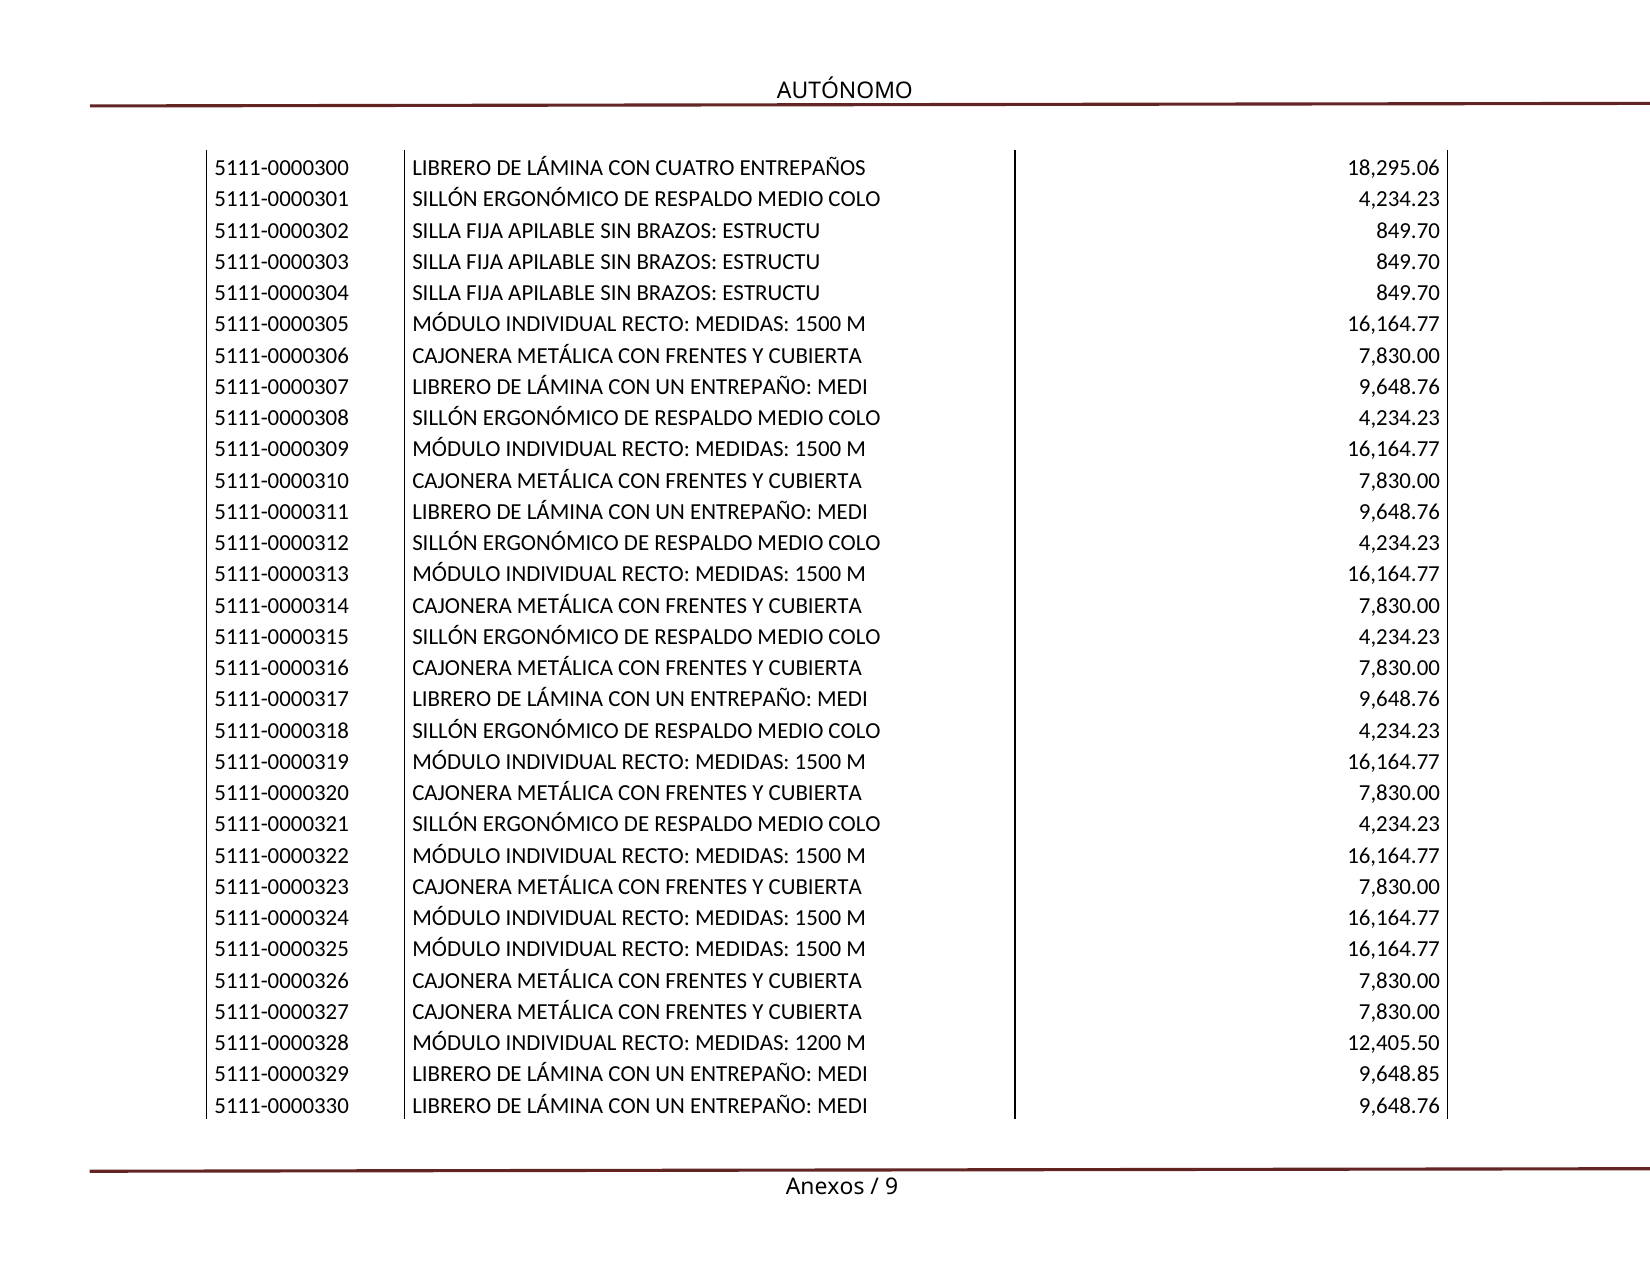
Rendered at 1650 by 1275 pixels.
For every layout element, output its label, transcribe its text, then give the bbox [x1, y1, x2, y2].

table_cell SILLÓN ERGONÓMICO DE RESPALDO MEDIO COLO [405, 619, 1014, 650]
table_cell 9,648.85 [1016, 1056, 1447, 1087]
table_cell 5111-0000303 [207, 244, 404, 275]
table_cell 5111-0000327 [207, 994, 404, 1025]
table_cell 16,164.77 [1016, 931, 1447, 962]
table_cell 7,830.00 [1016, 337, 1447, 369]
table_cell 5111-0000330 [207, 1088, 404, 1119]
table_cell CAJONERA METÁLICA CON FRENTES Y CUBIERTA [405, 775, 1014, 806]
table_cell 5111-0000325 [207, 931, 404, 962]
table_cell MÓDULO INDIVIDUAL RECTO: MEDIDAS: 1500 M [405, 744, 1014, 775]
table_cell 5111-0000306 [207, 337, 404, 369]
table_cell 7,830.00 [1016, 650, 1447, 681]
table_cell CAJONERA METÁLICA CON FRENTES Y CUBIERTA [405, 650, 1014, 681]
table_cell SILLÓN ERGONÓMICO DE RESPALDO MEDIO COLO [405, 806, 1014, 837]
table_cell 5111-0000324 [207, 900, 404, 931]
table_cell MÓDULO INDIVIDUAL RECTO: MEDIDAS: 1500 M [405, 556, 1014, 587]
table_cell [405, 181, 1014, 212]
table_cell 16,164.77 [1016, 556, 1447, 587]
table_cell MÓDULO INDIVIDUAL RECTO: MEDIDAS: 1500 M [405, 900, 1014, 931]
table_cell 9,648.76 [1016, 681, 1447, 712]
table_cell 5111-0000329 [207, 1056, 404, 1087]
table_cell 4,234.23 [1016, 525, 1447, 556]
table_cell MÓDULO INDIVIDUAL RECTO: MEDIDAS: 1200 M [405, 1025, 1014, 1056]
table_cell 5111-0000317 [207, 681, 404, 712]
table_cell 5111-0000322 [207, 838, 404, 869]
table_cell MÓDULO INDIVIDUAL RECTO: MEDIDAS: 1500 M [405, 306, 1014, 337]
table_cell LIBRERO DE LÁMINA CON UN ENTREPAÑO: MEDI [405, 681, 1014, 712]
table_cell 5111-0000312 [207, 525, 404, 556]
table_cell SILLÓN ERGONÓMICO DE RESPALDO MEDIO COLO [405, 525, 1014, 556]
table_cell LIBRERO DE LÁMINA CON UN ENTREPAÑO: MEDI [405, 1056, 1014, 1087]
table_cell 5111-0000323 [207, 869, 404, 900]
table_cell 16,164.77 [1016, 900, 1447, 931]
table_cell 4,234.23 [1016, 181, 1447, 212]
table_cell 4,234.23 [1016, 713, 1447, 744]
table_cell MÓDULO INDIVIDUAL RECTO: MEDIDAS: 1500 M [405, 838, 1014, 869]
table_cell 16,164.77 [1016, 744, 1447, 775]
table_cell 849.70 [1016, 275, 1447, 306]
table_cell 4,234.23 [1016, 806, 1447, 837]
table_cell 7,830.00 [1016, 775, 1447, 806]
table_cell 9,648.76 [1016, 369, 1447, 400]
table_cell 5111-0000321 [207, 806, 404, 837]
table_cell 5111-0000305 [207, 306, 404, 337]
table_cell 5111-0000310 [207, 462, 404, 494]
table_cell CAJONERA METÁLICA CON FRENTES Y CUBIERTA [405, 588, 1014, 619]
table_cell CAJONERA METÁLICA CON FRENTES Y CUBIERTA [405, 963, 1014, 994]
table_cell 7,830.00 [1016, 588, 1447, 619]
table_cell MÓDULO INDIVIDUAL RECTO: MEDIDAS: 1500 M [405, 431, 1014, 462]
table_cell CAJONERA METÁLICA CON FRENTES Y CUBIERTA [405, 994, 1014, 1025]
table_cell 4,234.23 [1016, 619, 1447, 650]
table_cell SILLÓN ERGONÓMICO DE RESPALDO MEDIO COLO [405, 713, 1014, 744]
table_cell 18,295.06 [1016, 150, 1447, 181]
table_cell 5111-0000326 [207, 963, 404, 994]
table_cell 5111-0000313 [207, 556, 404, 587]
table_cell 16,164.77 [1016, 838, 1447, 869]
table_cell CAJONERA METÁLICA CON FRENTES Y CUBIERTA [405, 337, 1014, 369]
table_cell 5111-0000320 [207, 775, 404, 806]
table_cell 849.70 [1016, 213, 1447, 244]
table_cell 5111-0000307 [207, 369, 404, 400]
table_cell SILLÓN ERGONÓMICO DE RESPALDO MEDIO COLO [405, 400, 1014, 431]
table_cell 5111-0000319 [207, 744, 404, 775]
table_cell MÓDULO INDIVIDUAL RECTO: MEDIDAS: 1500 M [405, 931, 1014, 962]
table_cell 5111-0000300 [207, 150, 404, 181]
table_cell 9,648.76 [1016, 494, 1447, 525]
table_cell 16,164.77 [1016, 431, 1447, 462]
table_cell 7,830.00 [1016, 869, 1447, 900]
table_cell 5111-0000318 [207, 713, 404, 744]
table_cell 7,830.00 [1016, 963, 1447, 994]
table_cell LIBRERO DE LÁMINA CON UN ENTREPAÑO: MEDI [405, 1088, 1014, 1119]
table_cell 4,234.23 [1016, 400, 1447, 431]
table_cell 5111-0000302 [207, 213, 404, 244]
table_cell 5111-0000314 [207, 588, 404, 619]
table_cell 7,830.00 [1016, 994, 1447, 1025]
table_cell 5111-0000315 [207, 619, 404, 650]
table_cell 5111-0000301 [207, 181, 404, 212]
table_cell CAJONERA METÁLICA CON FRENTES Y CUBIERTA [405, 869, 1014, 900]
table_cell CAJONERA METÁLICA CON FRENTES Y CUBIERTA [405, 462, 1014, 494]
table_cell 849.70 [1016, 244, 1447, 275]
table_cell 5111-0000304 [207, 275, 404, 306]
table_cell SILLA FIJA APILABLE SIN BRAZOS: ESTRUCTU [405, 213, 1014, 244]
table_cell 9,648.76 [1016, 1088, 1447, 1119]
table_cell SILLA FIJA APILABLE SIN BRAZOS: ESTRUCTU [405, 275, 1014, 306]
table_cell 5111-0000311 [207, 494, 404, 525]
table_cell 12,405.50 [1016, 1025, 1447, 1056]
table_cell 16,164.77 [1016, 306, 1447, 337]
table_cell SILLA FIJA APILABLE SIN BRAZOS: ESTRUCTU [405, 244, 1014, 275]
table_cell LIBRERO DE LÁMINA CON UN ENTREPAÑO: MEDI [405, 494, 1014, 525]
table_cell 5111-0000309 [207, 431, 404, 462]
table_cell 5111-0000328 [207, 1025, 404, 1056]
table_cell 7,830.00 [1016, 462, 1447, 494]
table_cell LIBRERO DE LÁMINA CON UN ENTREPAÑO: MEDI [405, 369, 1014, 400]
table_cell 5111-0000316 [207, 650, 404, 681]
table_cell 5111-0000308 [207, 400, 404, 431]
table_cell LIBRERO DE LÁMINA CON CUATRO ENTREPAÑOS [405, 150, 1014, 181]
